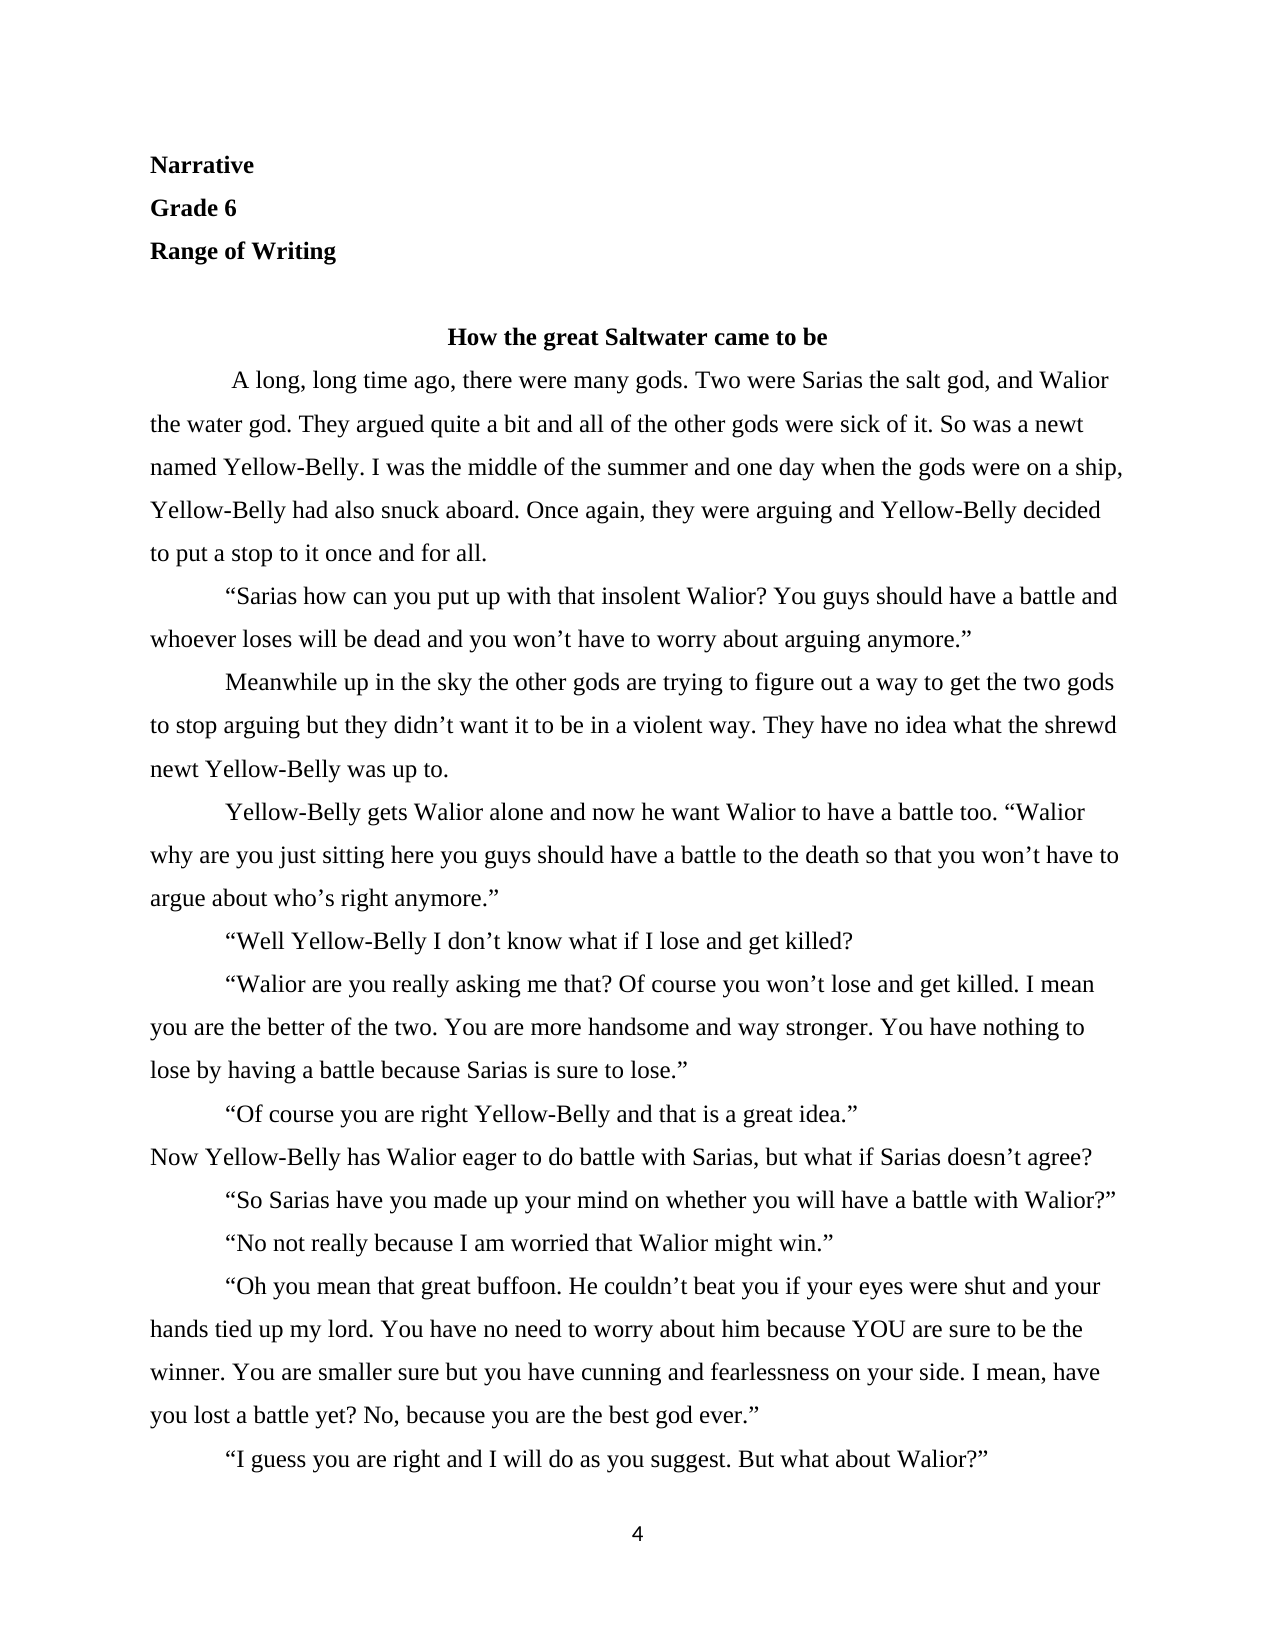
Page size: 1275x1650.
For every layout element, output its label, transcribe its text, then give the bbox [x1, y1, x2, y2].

text “No not really because I am worried that Walior might win.” [150, 1228, 1125, 1257]
text “Of course you are right Yellow-Belly and that is a great idea.” [150, 1099, 1125, 1127]
text Range of Writing [150, 236, 1125, 265]
text “Walior are you really asking me that? Of course you won’t lose and get killed. I mean you are the better of the two. You are more handsome and way stronger. You have nothing to lose by having a battle because Sarias is sure to lose.” [150, 969, 1125, 1084]
text “I guess you are right and I will do as you suggest. But what about Walior?” [150, 1444, 1125, 1472]
text How the great Saltwater came to be [150, 322, 1125, 351]
text Meanwhile up in the sky the other gods are trying to figure out a way to get the two gods to stop arguing but they didn’t want it to be in a violent way. They have no idea what the shrewd newt Yellow-Belly was up to. [150, 667, 1125, 782]
text “Well Yellow-Belly I don’t know what if I lose and get killed? [150, 926, 1125, 955]
text Narrative [150, 150, 1125, 179]
text “Oh you mean that great buffoon. He couldn’t beat you if your eyes were shut and your hands tied up my lord. You have no need to worry about him because YOU are sure to be the winner. You are smaller sure but you have cunning and fearlessness on your side. I mean, have you lost a battle yet? No, because you are the best god ever.” [150, 1271, 1125, 1429]
text “Sarias how can you put up with that insolent Walior? You guys should have a battle and whoever loses will be dead and you won’t have to worry about arguing anymore.” [150, 581, 1125, 653]
text “So Sarias have you made up your mind on whether you will have a battle with Walior?” [150, 1185, 1125, 1214]
text Grade 6 [150, 193, 1125, 222]
text Now Yellow-Belly has Walior eager to do battle with Sarias, but what if Sarias doesn’t agree? [150, 1142, 1125, 1171]
text Yellow-Belly gets Walior alone and now he want Walior to have a battle too. “Walior why are you just sitting here you guys should have a battle to the death so that you won’t have to argue about who’s right anymore.” [150, 797, 1125, 912]
text A long, long time ago, there were many gods. Two were Sarias the salt god, and Walior the water god. They argued quite a bit and all of the other gods were sick of it. So was a newt named Yellow-Belly. I was the middle of the summer and one day when the gods were on a ship, Yellow-Belly had also snuck aboard. Once again, they were arguing and Yellow-Belly decided to put a stop to it once and for all. [150, 366, 1125, 567]
